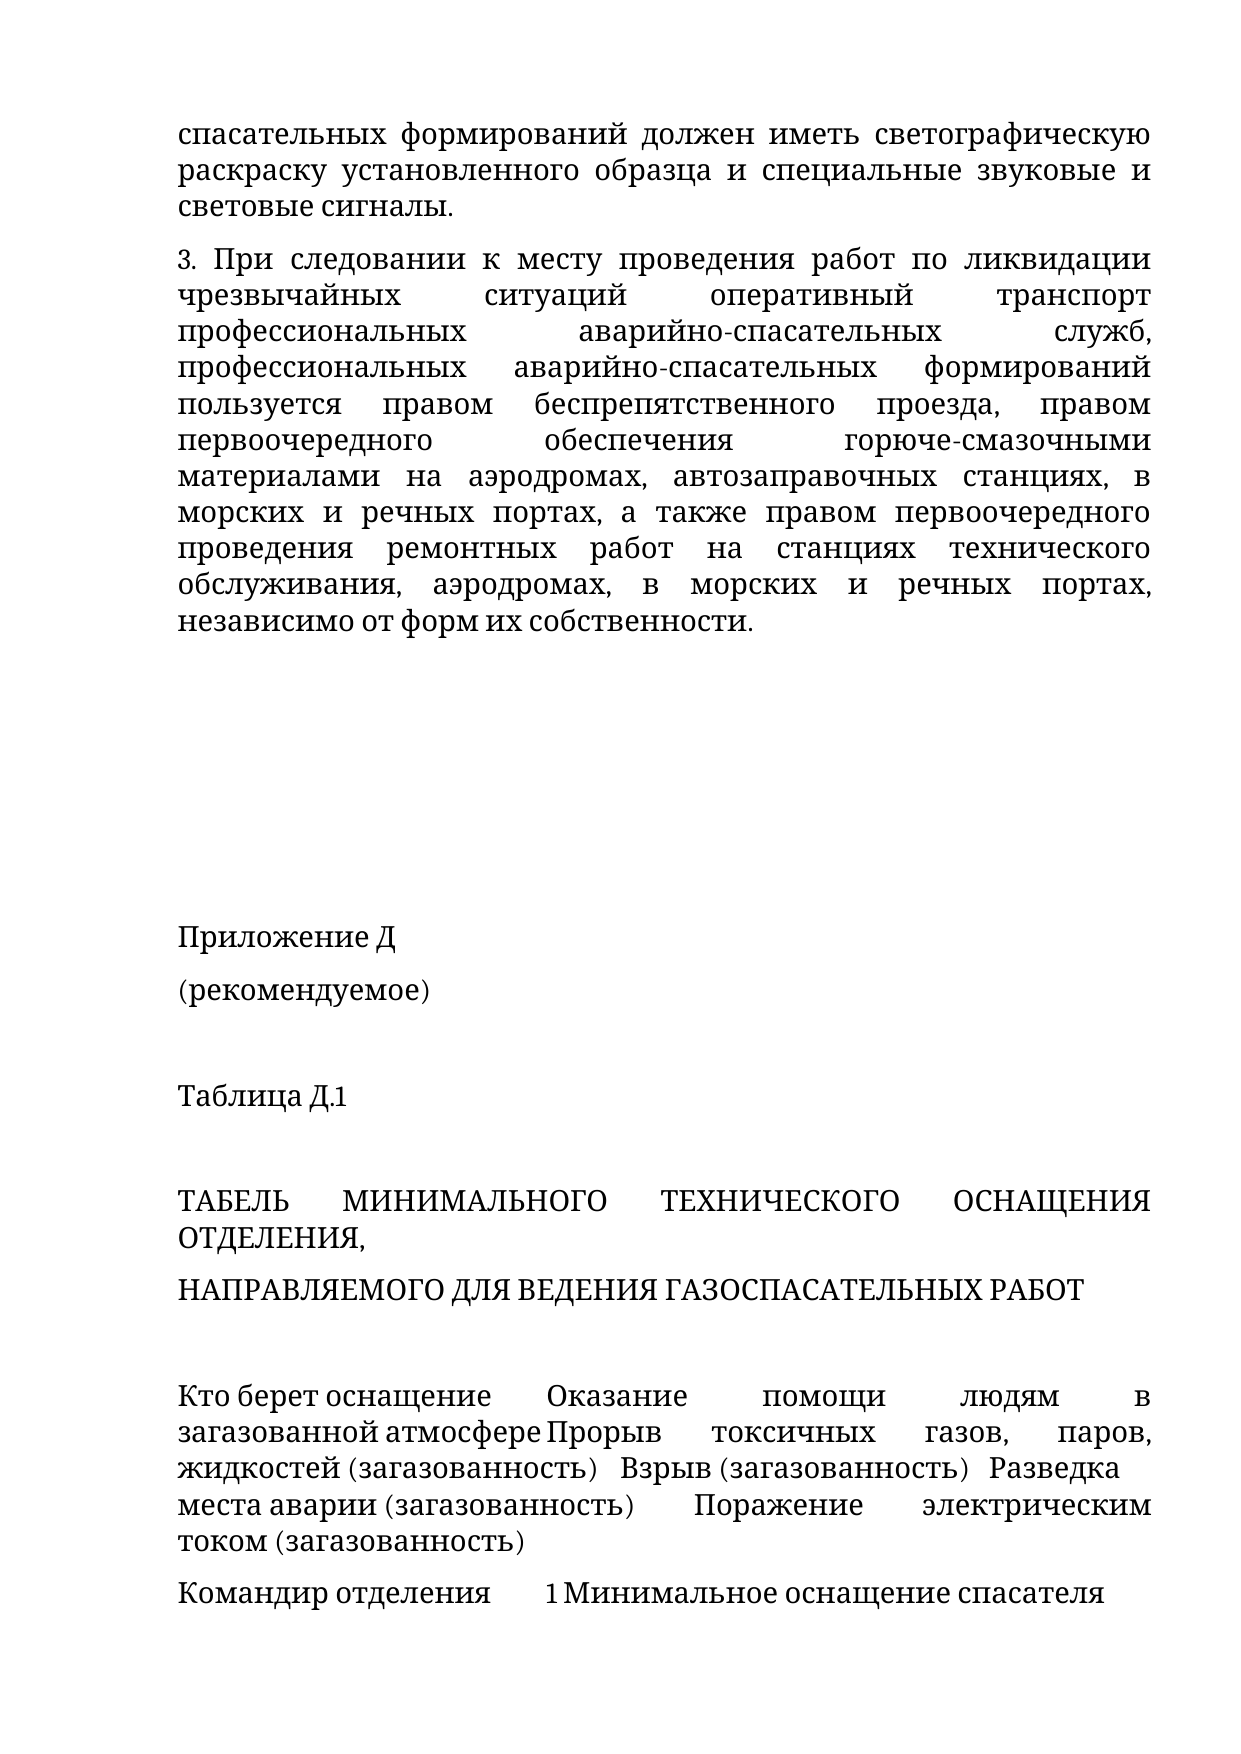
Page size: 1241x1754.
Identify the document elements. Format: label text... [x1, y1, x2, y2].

text 3. При следовании к месту проведения работ по ликвидации чрезвычайных ситуаций оперативный транспорт профессиональных аварийно-спасательных служб, профессиональных аварийно-спасательных формирований пользуется правом беспрепятственного проезда, правом первоочередного обеспечения горюче-смазочными материалами на аэродромах, автозаправочных станциях, в морских и речных портах, а также правом первоочередного проведения ремонтных работ на станциях технического обслуживания, аэродромах, в морских и речных портах, независимо от форм их собственности. [177, 243, 1152, 638]
text Командир отделения 1 Минимальное оснащение спасателя [177, 1578, 1152, 1611]
text ТАБЕЛЬ МИНИМАЛЬНОГО ТЕХНИЧЕСКОГО ОСНАЩЕНИЯ ОТДЕЛЕНИЯ, [177, 1186, 1152, 1255]
text Кто берет оснащение Оказание помощи людям в загазованной атмосфере Прорыв токсичных газов, паров, жидкостей (загазованность) Взрыв (загазованность) Разведка места аварии (загазованность) Поражение электрическим током (загазованность) [177, 1380, 1152, 1558]
text Приложение Д [177, 922, 1152, 955]
text Таблица Д.1 [177, 1080, 1152, 1113]
text (рекомендуемое) [177, 974, 1152, 1008]
text НАПРАВЛЯЕМОГО ДЛЯ ВЕДЕНИЯ ГАЗОСПАСАТЕЛЬНЫХ РАБОТ [177, 1274, 1152, 1308]
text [177, 118, 1152, 224]
